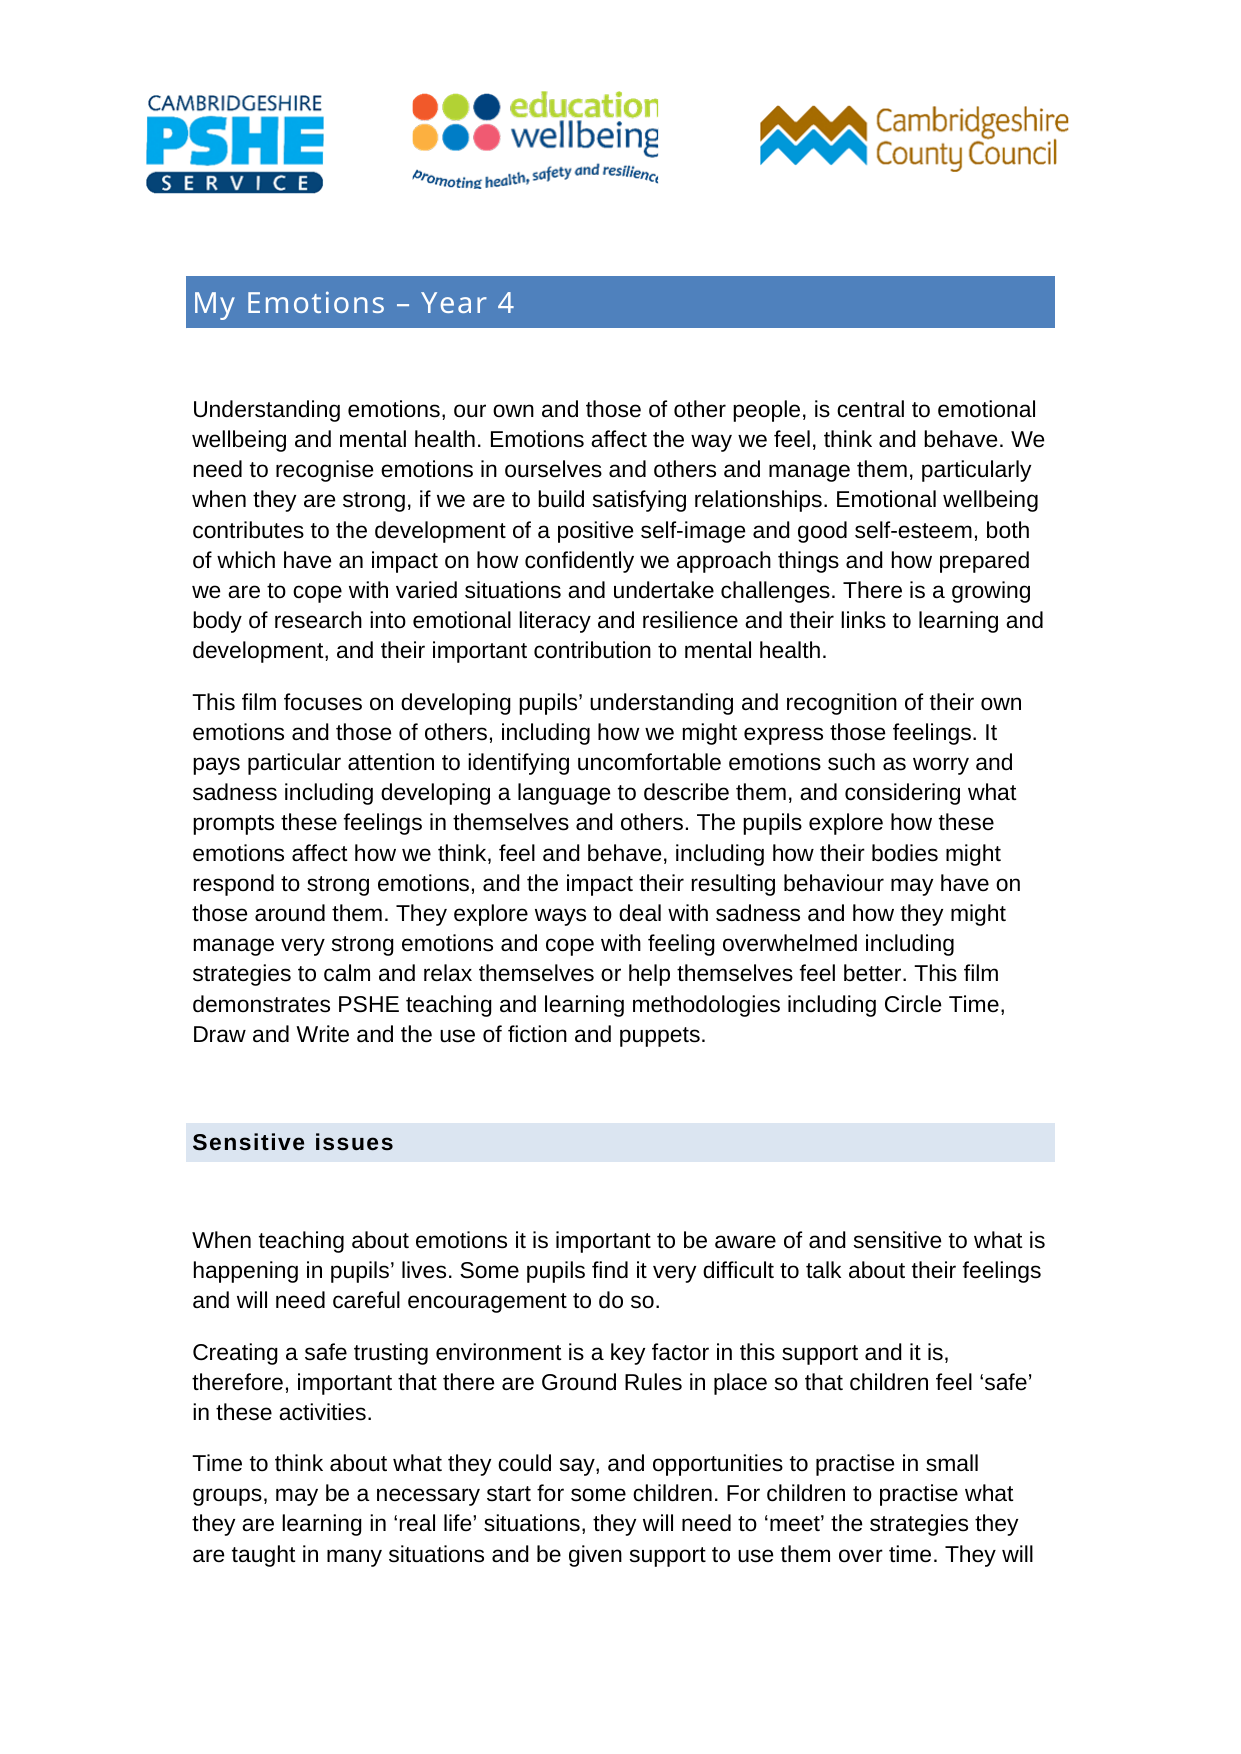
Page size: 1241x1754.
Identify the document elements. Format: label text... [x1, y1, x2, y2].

text Creating a safe trusting environment is a key factor in this support and it is, therefore, important that there are Ground Rules in place so that children feel ‘safe’ in these activities. [192, 1338, 1048, 1425]
picture [143, 92, 325, 196]
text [192, 1450, 1048, 1567]
picture [757, 101, 1070, 173]
subtitle Sensitive issues [192, 1129, 1048, 1156]
text When teaching about emotions it is important to be aware of and sensitive to what is happening in pupils’ lives. Some pupils find it very difficult to talk about their feelings and will need careful encouragement to do so. [192, 1227, 1048, 1314]
text Understanding emotions, our own and those of other people, is central to emotional wellbeing and mental health. Emotions affect the way we feel, think and behave. We need to recognise emotions in ourselves and others and manage them, particularly when they are strong, if we are to build satisfying relationships. Emotional wellbeing contributes to the development of a positive self-image and good self-esteem, both of which have an impact on how confidently we approach things and how prepared we are to cope with varied situations and undertake challenges. There is a growing body of research into emotional literacy and resilience and their links to learning and development, and their important contribution to mental health. [192, 396, 1048, 664]
text This film focuses on developing pupils’ understanding and recognition of their own emotions and those of others, including how we might express those feelings. It pays particular attention to identifying uncomfortable emotions such as worry and sadness including developing a language to describe them, and considering what prompts these feelings in themselves and others. The pupils explore how these emotions affect how we think, feel and behave, including how their bodies might respond to strong emotions, and the impact their resulting behaviour may have on those around them. They explore ways to deal with sadness and how they might manage very strong emotions and cope with feeling overwhelmed including strategies to calm and relax themselves or help themselves feel better. This film demonstrates PSHE teaching and learning methodologies including Circle Time, Draw and Write and the use of fiction and puppets. [192, 688, 1048, 1047]
subtitle My Emotions – Year 4 [192, 283, 1048, 322]
picture [411, 91, 658, 188]
